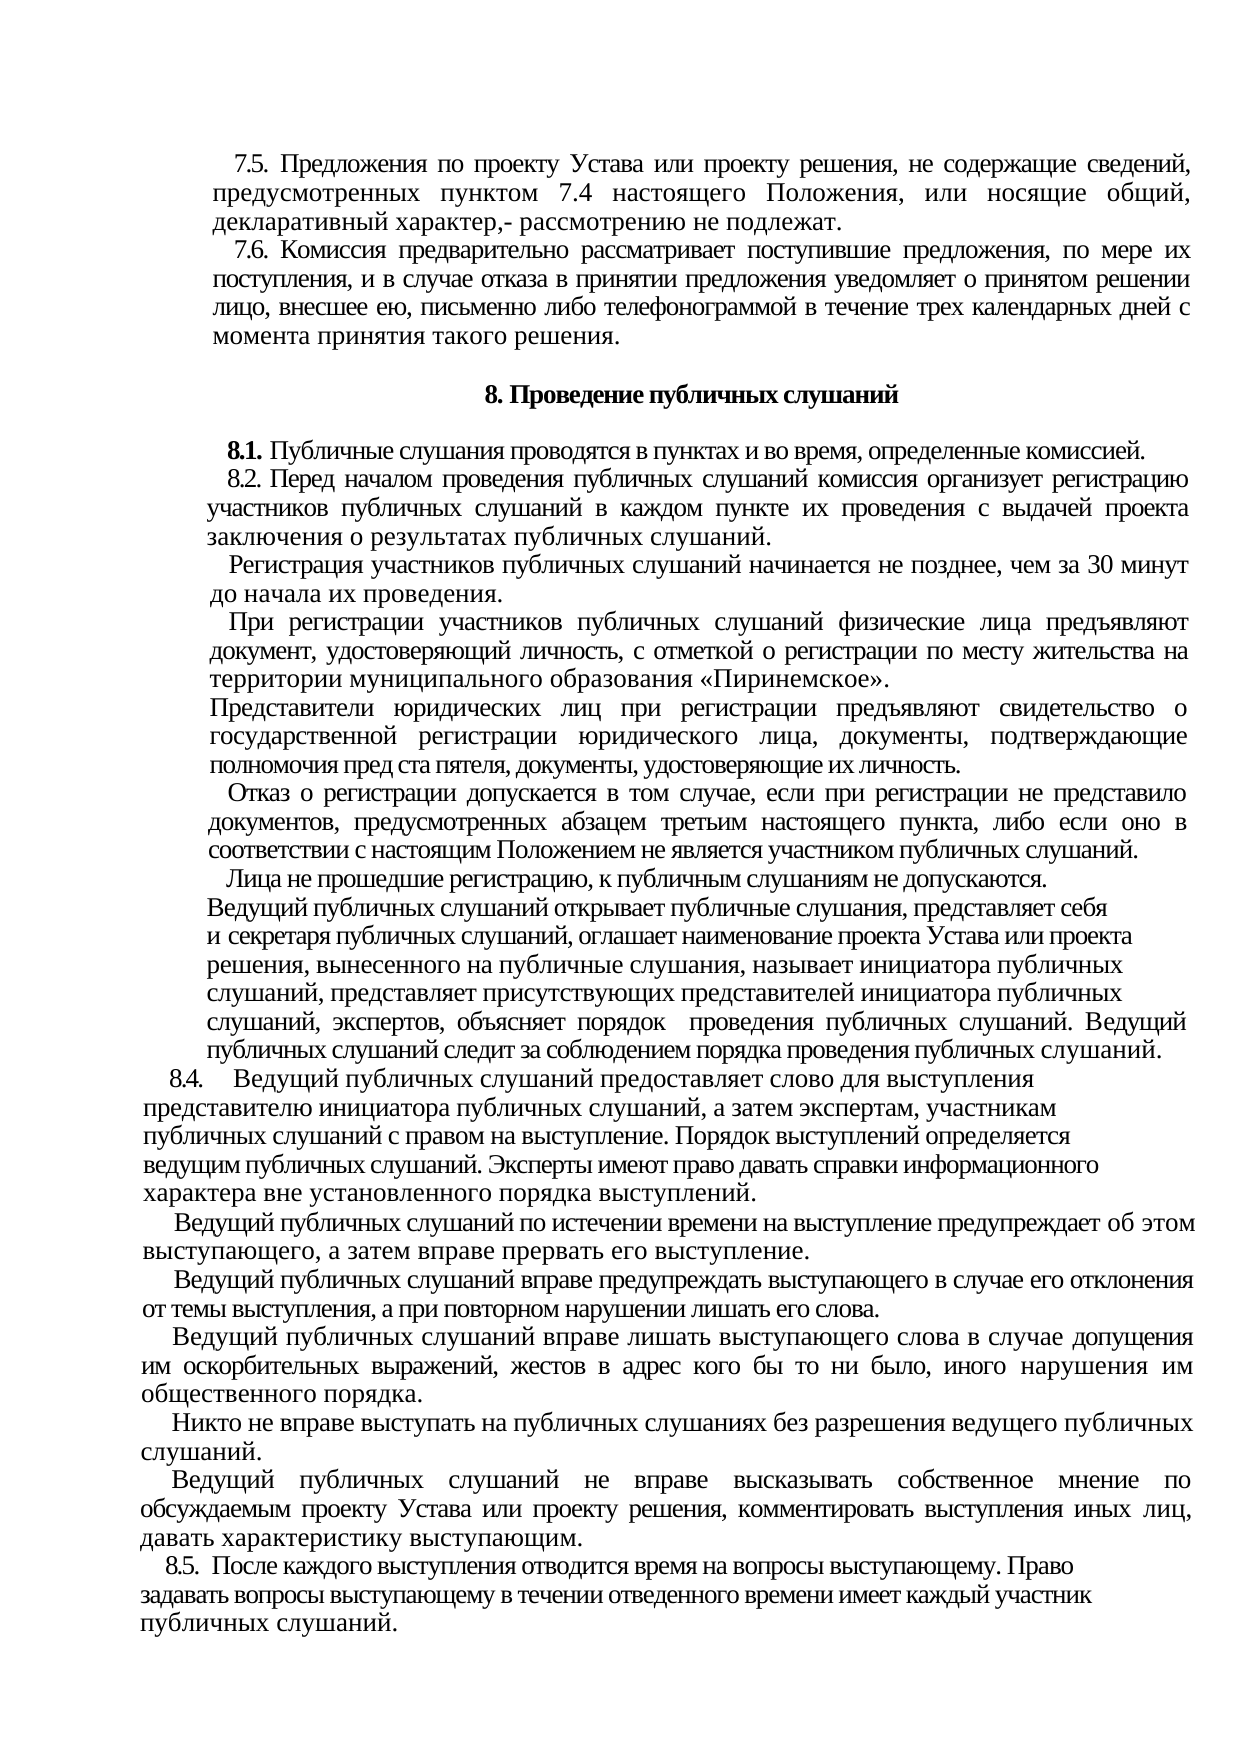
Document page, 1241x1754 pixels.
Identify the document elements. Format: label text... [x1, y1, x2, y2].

text Лица не прошедшие регистрацию, к публичным слушаниям не допускаются. [226, 864, 1196, 893]
text При регистрации участников публичных слушаний физические лица предъявляют документ, удостоверяющий личность, с отметкой о регистрации по месту жительства на территории муниципального образования «Пиринемское». [209, 608, 1189, 693]
text Ведущий публичных слушаний открывает публичные слушания, представляет себя и секретаря публичных слушаний, оглашает наименование проекта Устава или проекта решения, вынесенного на публичные слушания, называет инициатора публичных слушаний, представляет присутствующих представителей инициатора публичных слушаний, экспертов, объясняет порядок проведения публичных слушаний. Ведущий публичных слушаний следит за соблюдением порядка проведения публичных слушаний. [206, 893, 1187, 1064]
text Ведущий публичных слушаний по истечении времени на выступление предупреждает об этом выступающего, а затем вправе прервать его выступление. [142, 1208, 1196, 1265]
text Никто не вправе выступать на публичных слушаниях без разрешения ведущего публичных слушаний. [140, 1409, 1193, 1466]
list Перед началом проведения публичных слушаний комиссия организует регистрацию участников публичных слушаний в каждом пункте их проведения с выдачей проекта заключения о результатах публичных слушаний. [206, 465, 1190, 551]
text 8. Проведение публичных слушаний [484, 378, 1196, 409]
list Публичные слушания проводятся в пунктах и во время, определенные комиссией. [227, 436, 1196, 465]
text 8.4. Ведущий публичных слушаний предоставляет слово для выступления представителю инициатора публичных слушаний, а затем экспертам, участникам публичных слушаний с правом на выступление. Порядок выступлений определяется ведущим публичных слушаний. Эксперты имеют право давать справки информационного характера вне установленного порядка выступлений. [143, 1065, 1195, 1208]
text Ведущий публичных слушаний вправе лишать выступающего слова в случае допущения им оскорбительных выражений, жестов в адрес кого бы то ни было, иного нарушения им общественного порядка. [141, 1323, 1193, 1408]
list Предложения по проекту Устава или проекту решения, не содержащие сведений, предусмотренных пунктом 7.4 настоящего Положения, или носящие общий, декларативный характер,- рассмотрению не подлежат. [212, 150, 1192, 236]
text Представители юридических лиц при регистрации предъявляют свидетельство о государственной регистрации юридического лица, документы, подтверждающие полномочия пред ста пятеля, документы, удостоверяющие их личность. [209, 693, 1188, 779]
text Ведущий публичных слушаний не вправе высказывать собственное мнение по обсуждаемым проекту Устава или проекту решения, комментировать выступления иных лиц, давать характеристику выступающим. [140, 1466, 1192, 1552]
text Ведущий публичных слушаний вправе предупреждать выступающего в случае его отклонения от темы выступления, а при повторном нарушении лишать его слова. [142, 1266, 1194, 1323]
list Комиссия предварительно рассматривает поступившие предложения, по мере их поступления, и в случае отказа в принятии предложения уведомляет о принятом решении лицо, внесшее ею, письменно либо телефонограммой в течение трех календарных дней с момента принятия такого решения. [212, 236, 1192, 350]
text 8.5. После каждого выступления отводится время на вопросы выступающему. Право задавать вопросы выступающему в течении отведенного времени имеет каждый участник публичных слушаний. [140, 1552, 1192, 1637]
text Регистрация участников публичных слушаний начинается не позднее, чем за 30 минут до начала их проведения. [210, 551, 1190, 608]
text Отказ о регистрации допускается в том случае, если при регистрации не представило документов, предусмотренных абзацем третьим настоящего пункта, либо если оно в соответствии с настоящим Положением не является участником публичных слушаний. [208, 779, 1187, 864]
